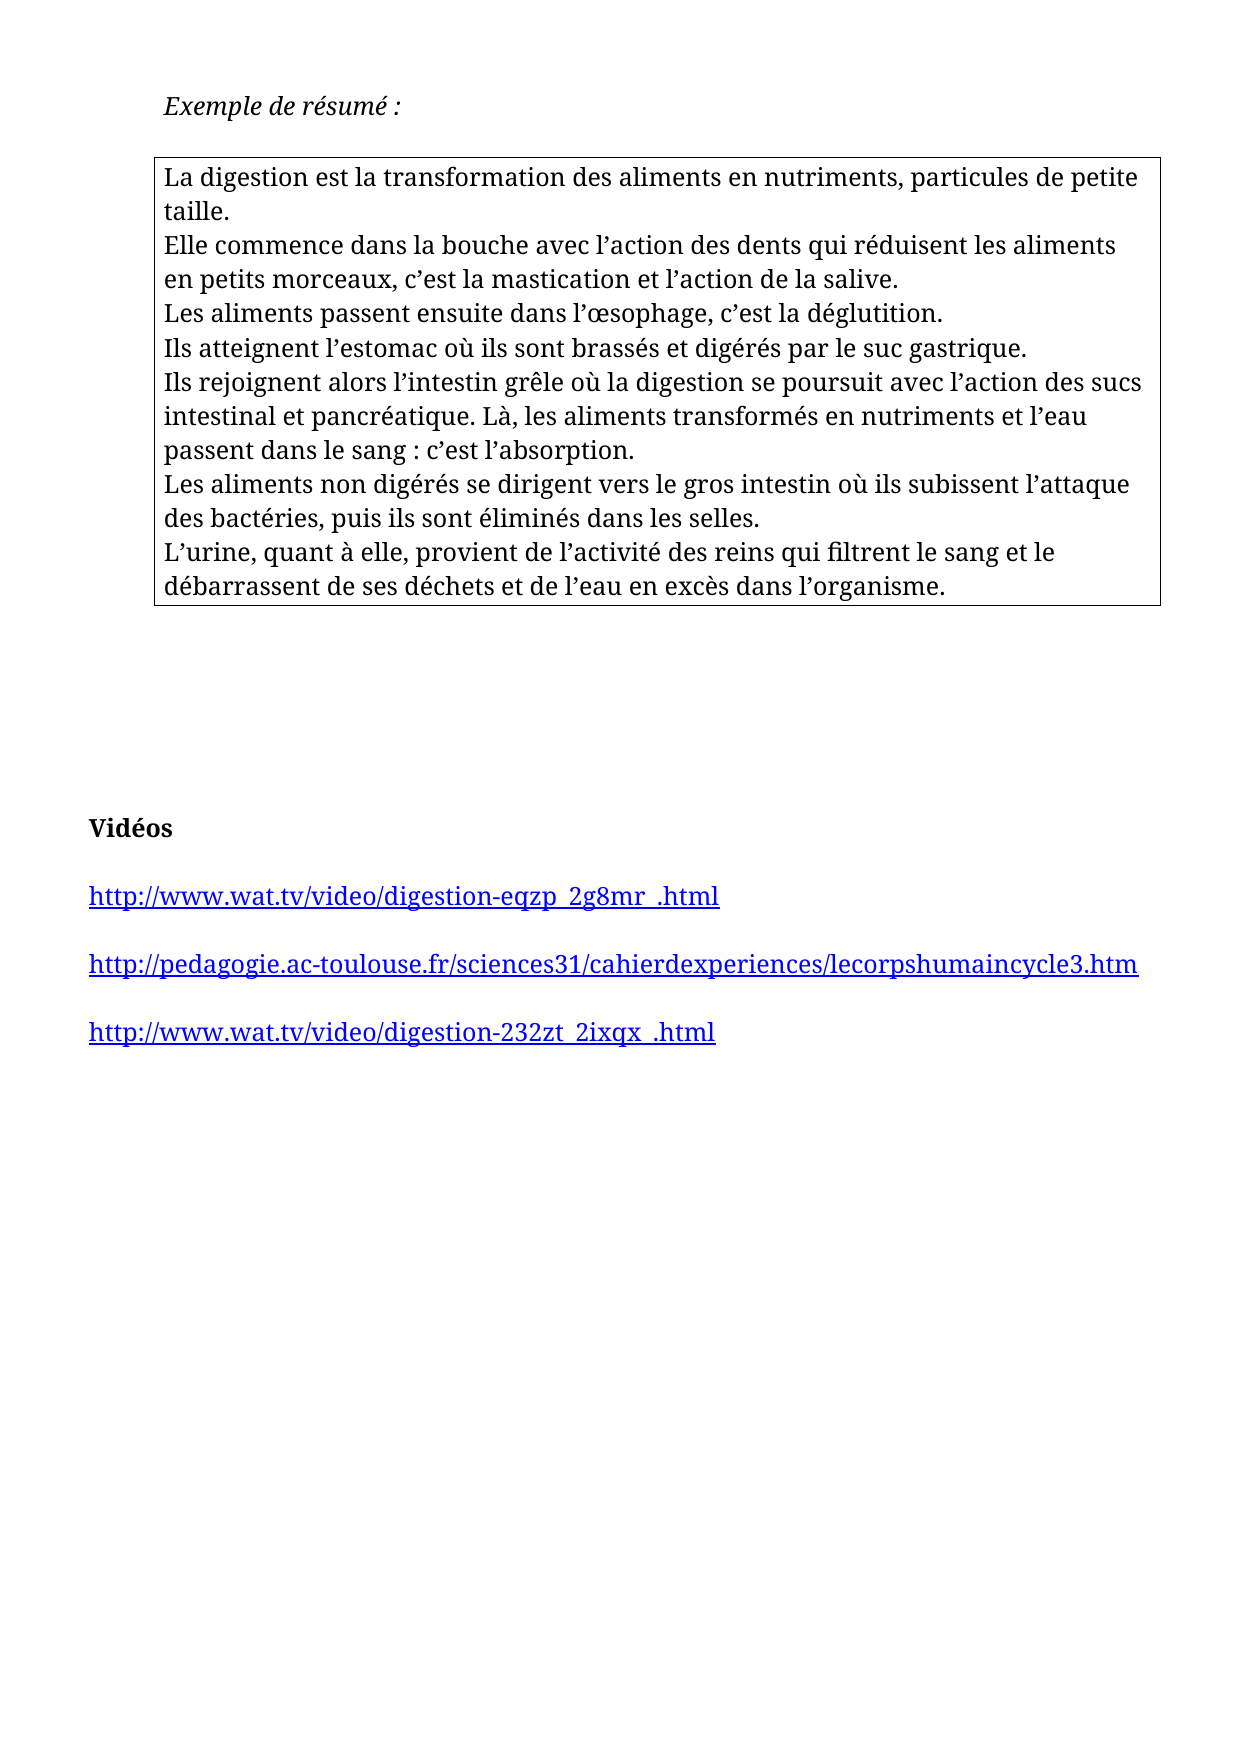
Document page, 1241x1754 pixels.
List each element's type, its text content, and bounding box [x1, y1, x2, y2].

text http://pedagogie.ac-toulouse.fr/sciences31/cahierdexperiences/lecorpshumaincycle3.htm [89, 946, 1152, 981]
list Elle commence dans la bouche avec l’action des dents qui réduisent les aliments en petits morceaux, c’est la mastication et l’action de la salive. [155, 225, 1160, 293]
list Ils rejoignent alors l’intestin grêle où la digestion se poursuit avec l’action des sucs intestinal et pancréatique. Là, les aliments transformés en nutriments et l’eau passent dans le sang : c’est l’absorption. [155, 361, 1160, 463]
text http://www.wat.tv/video/digestion-eqzp_2g8mr_.html [89, 878, 1152, 912]
list L’urine, quant à elle, provient de l’activité des reins qui filtrent le sang et le débarrassent de ses déchets et de l’eau en excès dans l’organisme. [155, 531, 1160, 605]
list La digestion est la transformation des aliments en nutriments, particules de petite taille. [155, 158, 1160, 225]
list Les aliments passent ensuite dans l’œsophage, c’est la déglutition. [155, 293, 1160, 327]
text Vidéos [89, 810, 1152, 844]
text http://www.wat.tv/video/digestion-232zt_2ixqx_.html [89, 1014, 1152, 1049]
list Ils atteignent l’estomac où ils sont brassés et digérés par le suc gastrique. [155, 327, 1160, 361]
list Exemple de résumé : [164, 89, 1152, 123]
list Les aliments non digérés se dirigent vers le gros intestin où ils subissent l’attaque des bactéries, puis ils sont éliminés dans les selles. [155, 463, 1160, 531]
